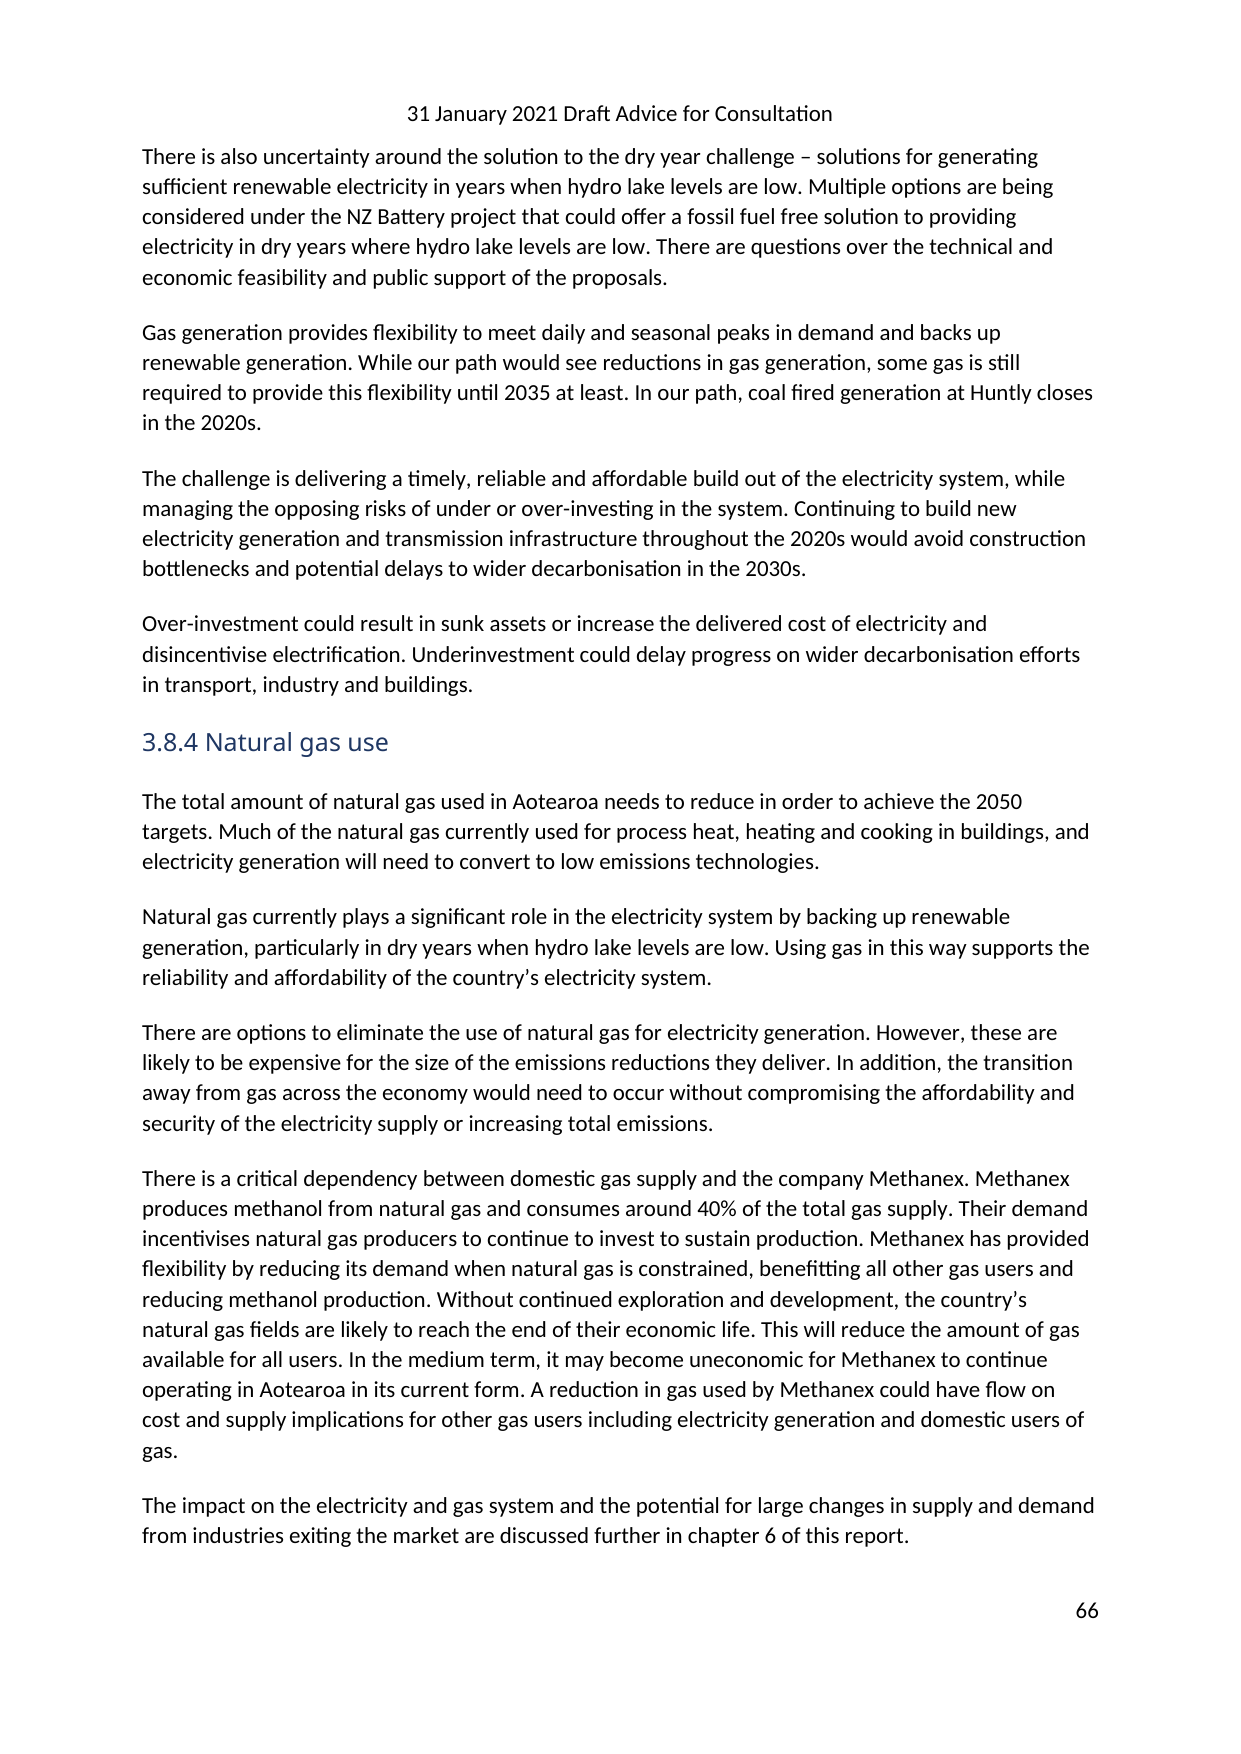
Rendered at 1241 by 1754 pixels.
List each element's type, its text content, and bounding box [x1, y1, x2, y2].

text There is also uncertainty around the solution to the dry year challenge – solutions for generating sufficient renewable electricity in years when hydro lake levels are low. Multiple options are being considered under the NZ Battery project that could offer a fossil fuel free solution to providing electricity in dry years where hydro lake levels are low. There are questions over the technical and economic feasibility and public support of the proposals. [142, 142, 1098, 291]
text Over-investment could result in sunk assets or increase the delivered cost of electricity and disincentivise electrification. Underinvestment could delay progress on wider decarbonisation efforts in transport, industry and buildings. [142, 609, 1098, 698]
text The challenge is delivering a timely, reliable and affordable build out of the electricity system, while managing the opposing risks of under or over-investing in the system. Continuing to build new electricity generation and transmission infrastructure throughout the 2020s would avoid construction bottlenecks and potential delays to wider decarbonisation in the 2030s. [142, 464, 1098, 582]
text Natural gas currently plays a significant role in the electricity system by backing up renewable generation, particularly in dry years when hydro lake levels are low. Using gas in this way supports the reliability and affordability of the country’s electricity system. [142, 902, 1098, 991]
text There is a critical dependency between domestic gas supply and the company Methanex. Methanex produces methanol from natural gas and consumes around 40% of the total gas supply. Their demand incentivises natural gas producers to continue to invest to sustain production. Methanex has provided flexibility by reducing its demand when natural gas is constrained, benefitting all other gas users and reducing methanol production. Without continued exploration and development, the country’s natural gas fields are likely to reach the end of their economic life. This will reduce the amount of gas available for all users. In the medium term, it may become uneconomic for Methanex to continue operating in Aotearoa in its current form. A reduction in gas used by Methanex could have flow on cost and supply implications for other gas users including electricity generation and domestic users of gas. [142, 1164, 1098, 1464]
text Gas generation provides flexibility to meet daily and seasonal peaks in demand and backs up renewable generation. While our path would see reductions in gas generation, some gas is still required to provide this flexibility until 2035 at least. In our path, coal fired generation at Huntly closes in the 2020s. [142, 318, 1098, 436]
text There are options to eliminate the use of natural gas for electricity generation. However, these are likely to be expensive for the size of the emissions reductions they deliver. In addition, the transition away from gas across the economy would need to occur without compromising the affordability and security of the electricity supply or increasing total emissions. [142, 1018, 1098, 1137]
text The total amount of natural gas used in Aotearoa needs to reduce in order to achieve the 2050 targets. Much of the natural gas currently used for process heat, heating and cooking in buildings, and electricity generation will need to convert to low emissions technologies. [142, 787, 1098, 875]
subtitle 3.8.4 Natural gas use [142, 725, 1098, 759]
text The impact on the electricity and gas system and the potential for large changes in supply and demand from industries exiting the market are discussed further in chapter 6 of this report. [142, 1491, 1098, 1549]
